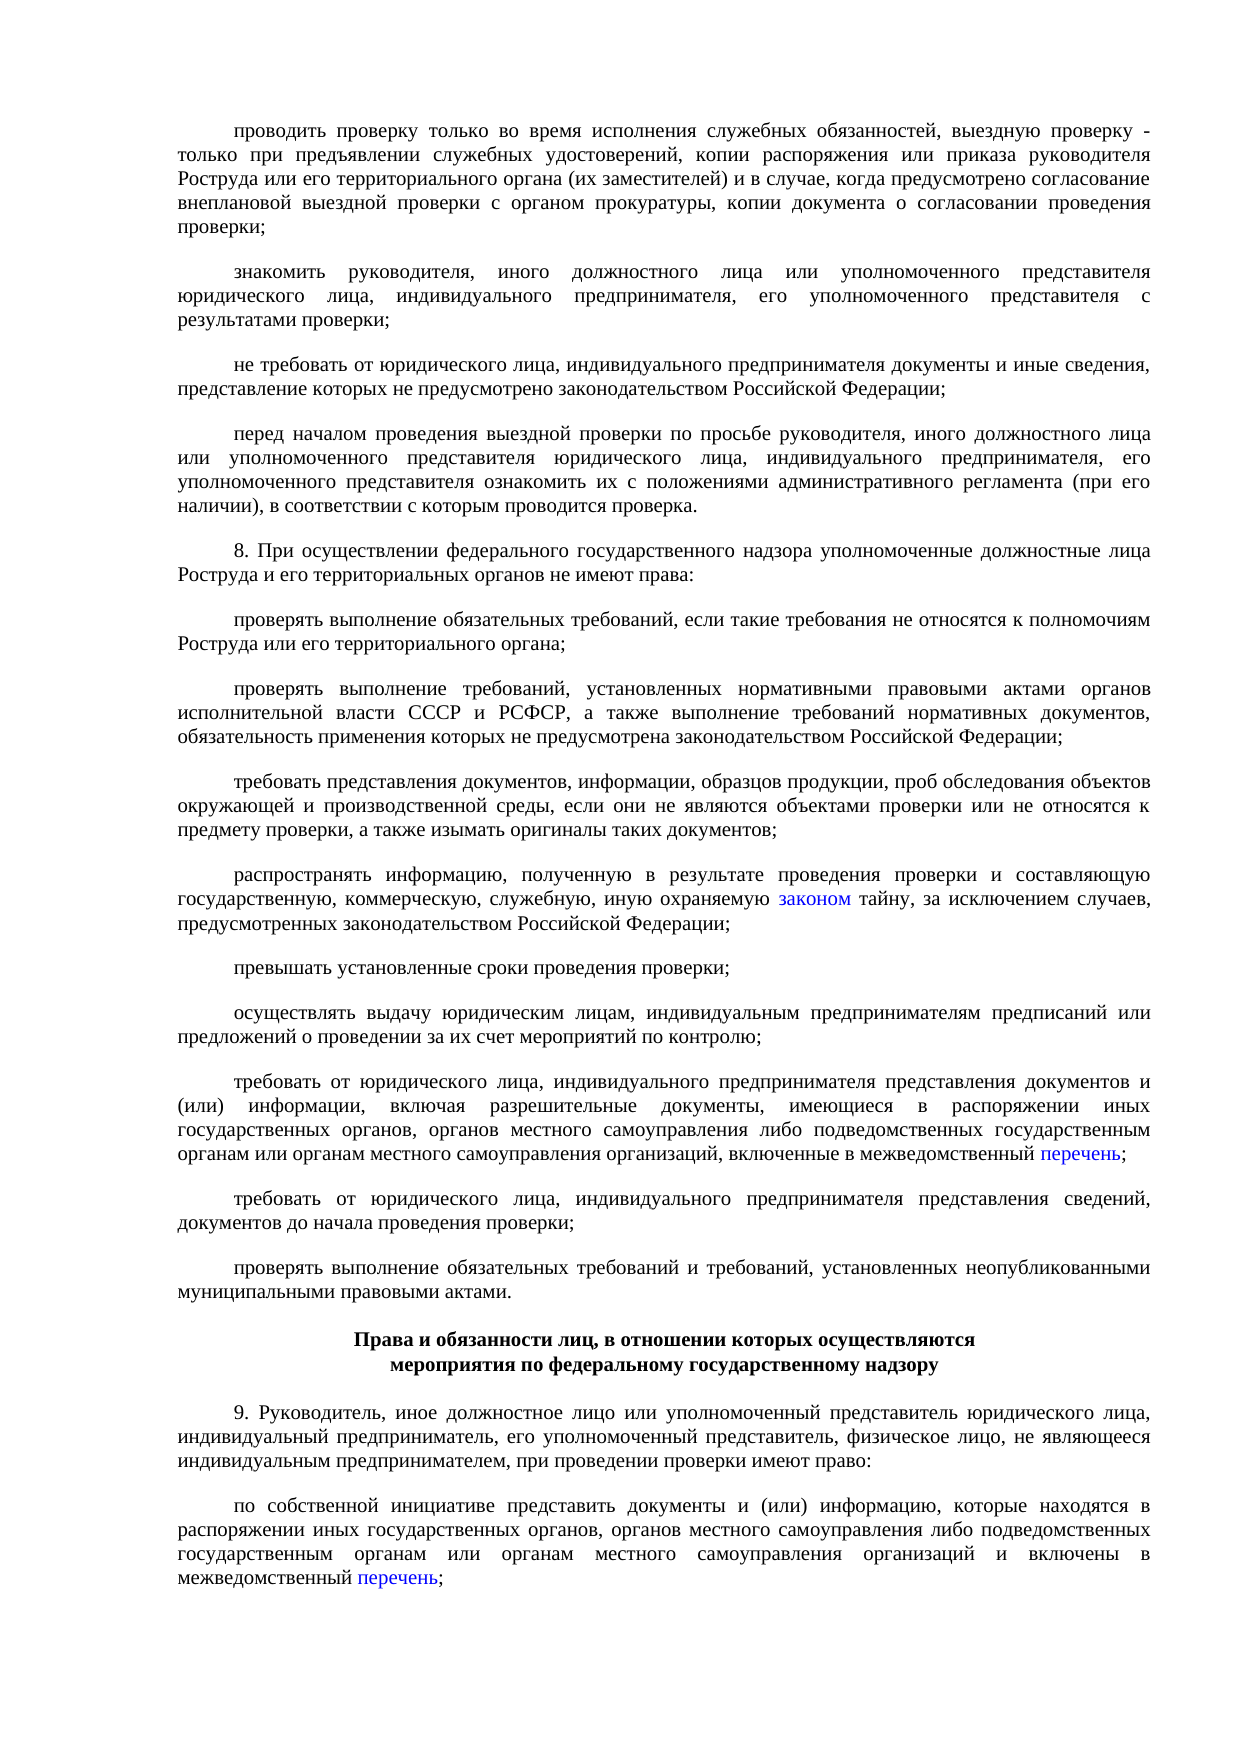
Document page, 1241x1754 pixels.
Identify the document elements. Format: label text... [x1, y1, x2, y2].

text перед началом проведения выездной проверки по просьбе руководителя, иного должностного лица или уполномоченного представителя юридического лица, индивидуального предпринимателя, его уполномоченного представителя ознакомить их с положениями административного регламента (при его наличии), в соответствии с которым проводится проверка. [177, 421, 1152, 517]
text осуществлять выдачу юридическим лицам, индивидуальным предпринимателям предписаний или предложений о проведении за их счет мероприятий по контролю; [177, 1000, 1152, 1048]
title мероприятия по федеральному государственному надзору [177, 1351, 1152, 1376]
text требовать от юридического лица, индивидуального предпринимателя представления документов и (или) информации, включая разрешительные документы, имеющиеся в распоряжении иных государственных органов, органов местного самоуправления либо подведомственных государственным органам или органам местного самоуправления организаций, включенные в межведомственный перечень; [177, 1069, 1152, 1165]
text проверять выполнение обязательных требований и требований, установленных неопубликованными муниципальными правовыми актами. [177, 1255, 1152, 1303]
text проверять выполнение обязательных требований, если такие требования не относятся к полномочиям Роструда или его территориального органа; [177, 607, 1152, 655]
text проводить проверку только во время исполнения служебных обязанностей, выездную проверку - только при предъявлении служебных удостоверений, копии распоряжения или приказа руководителя Роструда или его территориального органа (их заместителей) и в случае, когда предусмотрено согласование внеплановой выездной проверки с органом прокуратуры, копии документа о согласовании проведения проверки; [177, 118, 1152, 238]
text превышать установленные сроки проведения проверки; [177, 955, 1152, 979]
text 8. При осуществлении федерального государственного надзора уполномоченные должностные лица Роструда и его территориальных органов не имеют права: [177, 538, 1152, 586]
text по собственной инициативе представить документы и (или) информацию, которые находятся в распоряжении иных государственных органов, органов местного самоуправления либо подведомственных государственным органам или органам местного самоуправления организаций и включены в межведомственный перечень; [177, 1493, 1152, 1589]
text проверять выполнение требований, установленных нормативными правовыми актами органов исполнительной власти СССР и РСФСР, а также выполнение требований нормативных документов, обязательность применения которых не предусмотрена законодательством Российской Федерации; [177, 676, 1152, 748]
text знакомить руководителя, иного должностного лица или уполномоченного представителя юридического лица, индивидуального предпринимателя, его уполномоченного представителя с результатами проверки; [177, 259, 1152, 331]
text требовать от юридического лица, индивидуального предпринимателя представления сведений, документов до начала проведения проверки; [177, 1186, 1152, 1234]
title Права и обязанности лиц, в отношении которых осуществляются [177, 1327, 1152, 1351]
text требовать представления документов, информации, образцов продукции, проб обследования объектов окружающей и производственной среды, если они не являются объектами проверки или не относятся к предмету проверки, а также изымать оригиналы таких документов; [177, 769, 1152, 841]
text распространять информацию, полученную в результате проведения проверки и составляющую государственную, коммерческую, служебную, иную охраняемую законом тайну, за исключением случаев, предусмотренных законодательством Российской Федерации; [177, 862, 1152, 934]
text 9. Руководитель, иное должностное лицо или уполномоченный представитель юридического лица, индивидуальный предприниматель, его уполномоченный представитель, физическое лицо, не являющееся индивидуальным предпринимателем, при проведении проверки имеют право: [177, 1399, 1152, 1472]
text не требовать от юридического лица, индивидуального предпринимателя документы и иные сведения, представление которых не предусмотрено законодательством Российской Федерации; [177, 352, 1152, 400]
